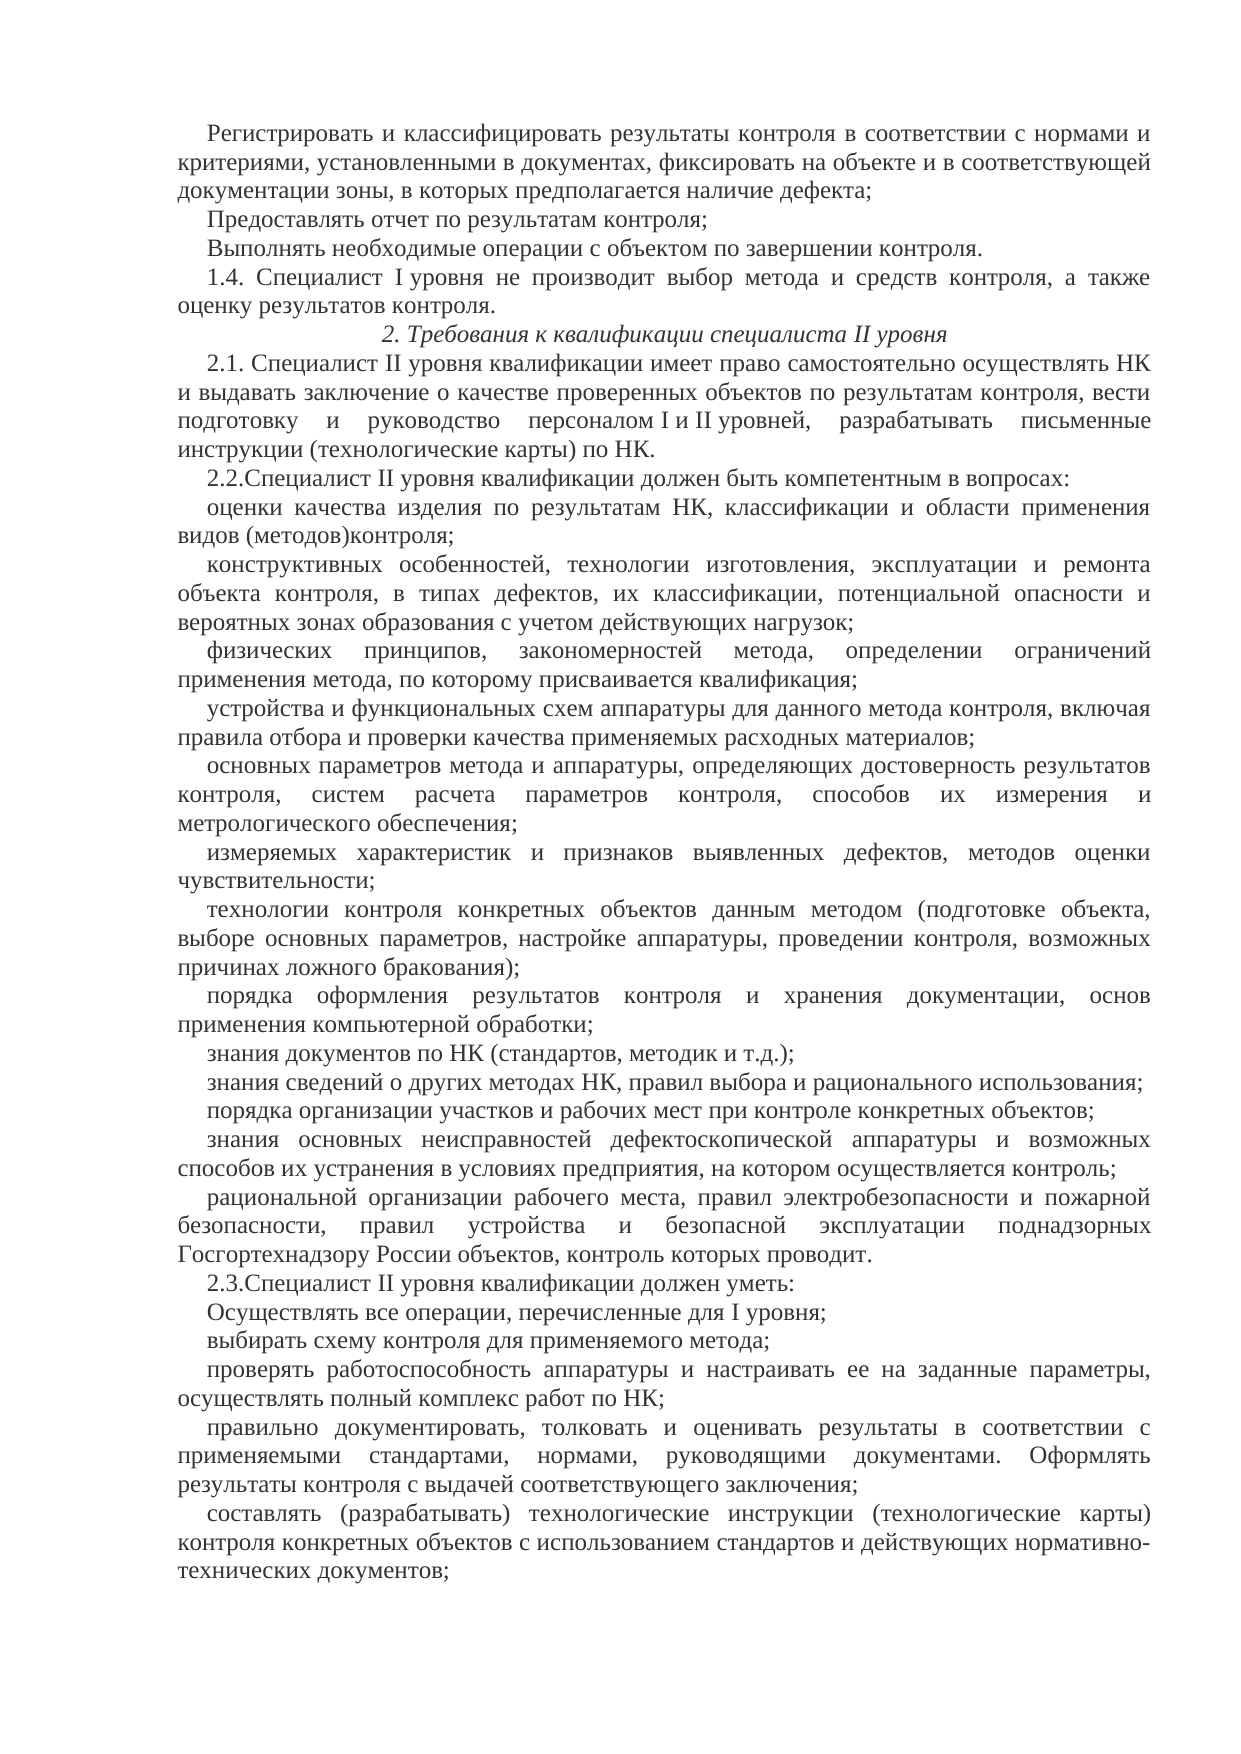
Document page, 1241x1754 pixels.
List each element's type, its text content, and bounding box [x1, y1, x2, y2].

text знания основных неисправностей дефектоскопической аппаратуры и возможных способов их устранения в условиях предприятия, на котором осуществляется контроль; [177, 1124, 1152, 1182]
text правильно документировать, толковать и оценивать результаты в соответствии с применяемыми стандартами, нормами, руководящими документами. Оформлять результаты контроля с выдачей соответствующего заключения; [177, 1412, 1152, 1498]
text Осуществлять все операции, перечисленные для I уровня; [177, 1297, 1152, 1326]
text 2.2.Специалист II уровня квалификации должен быть компетентным в вопросах: [177, 463, 1152, 492]
text измеряемых характеристик и признаков выявленных дефектов, методов оценки чувствительности; [177, 837, 1152, 894]
text проверять работоспособность аппаратуры и настраивать ее на заданные параметры, осуществлять полный комплекс работ по НК; [177, 1354, 1152, 1412]
text рациональной организации рабочего места, правил электробезопасности и пожарной безопасности, правил устройства и безопасной эксплуатации поднадзорных Госгортехнадзору России объектов, контроль которых проводит. [177, 1182, 1152, 1268]
text 1.4. Специалист I уровня не производит выбор метода и средств контроля, а также оценку результатов контроля. [177, 262, 1152, 319]
text конструктивных особенностей, технологии изготовления, эксплуатации и ремонта объекта контроля, в типах дефектов, их классификации, потенциальной опасности и вероятных зонах образования с учетом действующих нагрузок; [177, 549, 1152, 636]
text знания документов по НК (стандартов, методик и т.д.); [177, 1038, 1152, 1067]
text Выполнять необходимые операции с объектом по завершении контроля. [177, 233, 1152, 262]
text знания сведений о других методах НК, правил выбора и рационального использования; [177, 1067, 1152, 1096]
text порядка оформления результатов контроля и хранения документации, основ применения компьютерной обработки; [177, 981, 1152, 1038]
text порядка организации участков и рабочих мест при контроле конкретных объектов; [177, 1096, 1152, 1124]
text 2.3.Специалист II уровня квалификации должен уметь: [177, 1268, 1152, 1297]
text технологии контроля конкретных объектов данным методом (подготовке объекта, выборе основных параметров, настройке аппаратуры, проведении контроля, возможных причинах ложного бракования); [177, 894, 1152, 981]
text основных параметров метода и аппаратуры, определяющих достоверность результатов контроля, систем расчета параметров контроля, способов их измерения и метрологического обеспечения; [177, 751, 1152, 837]
text выбирать схему контроля для применяемого метода; [177, 1326, 1152, 1354]
text физических принципов, закономерностей метода, определении ограничений применения метода, по которому присваивается квалификация; [177, 636, 1152, 693]
text 2. Требования к квалификации специалиста II уровня [177, 319, 1152, 348]
text устройства и функциональных схем аппаратуры для данного метода контроля, включая правила отбора и проверки качества применяемых расходных материалов; [177, 693, 1152, 751]
text Предоставлять отчет по результатам контроля; [177, 204, 1152, 233]
text Регистрировать и классифицировать результаты контроля в соответствии с нормами и критериями, установленными в документах, фиксировать на объекте и в соответствующей документации зоны, в которых предполагается наличие дефекта; [177, 118, 1152, 204]
text 2.1. Специалист II уровня квалификации имеет право самостоятельно осуществлять НК и выдавать заключение о качестве проверенных объектов по результатам контроля, вести подготовку и руководство персоналом I и II уровней, разрабатывать письменные инструкции (технологические карты) по НК. [177, 348, 1152, 463]
text оценки качества изделия по результатам НК, классификации и области применения видов (методов)контроля; [177, 492, 1152, 549]
text составлять (разрабатывать) технологические инструкции (технологические карты) контроля конкретных объектов с использованием стандартов и действующих нормативно-технических документов; [177, 1498, 1152, 1584]
